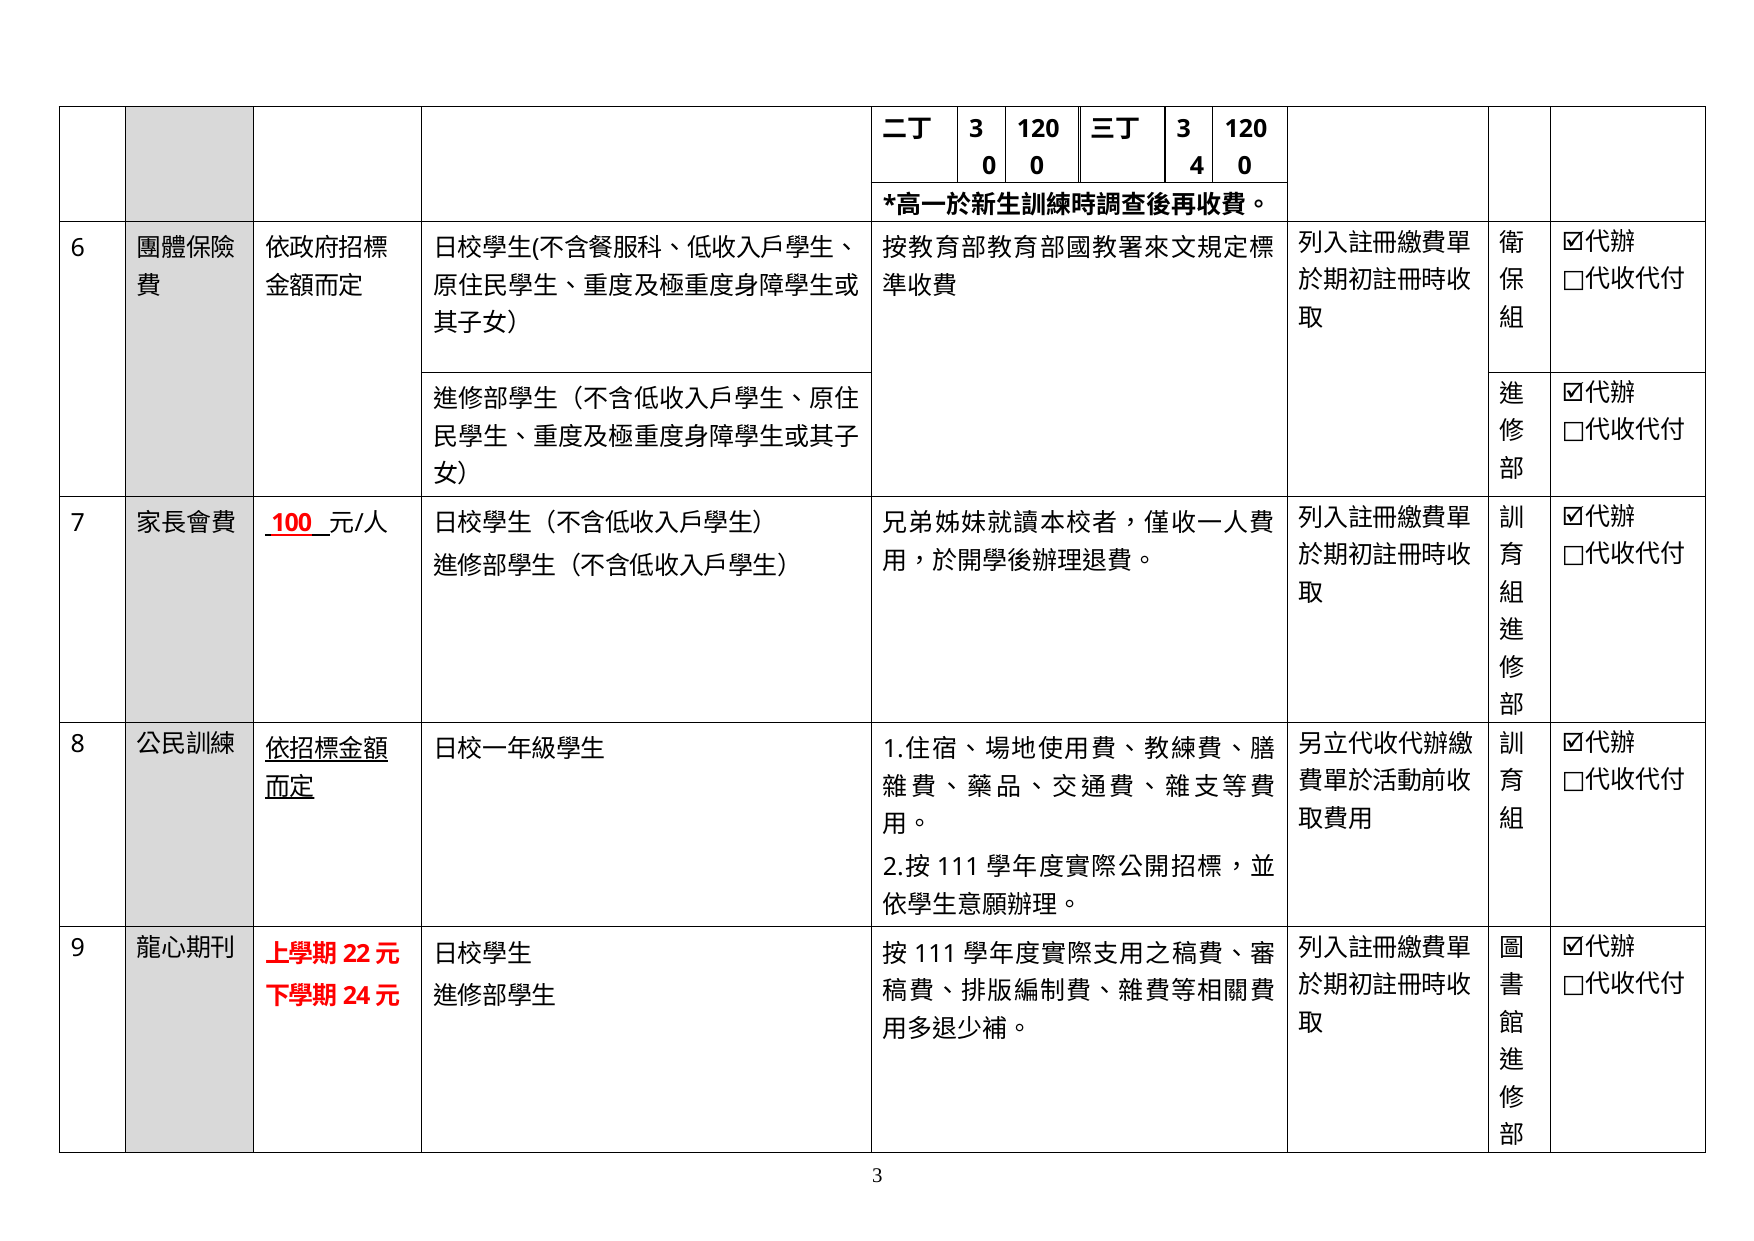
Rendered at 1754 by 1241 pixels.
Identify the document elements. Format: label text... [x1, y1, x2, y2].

table_cell 列入註冊繳費單於期初註冊時收取 [1288, 927, 1488, 1152]
table_cell 8 [60, 723, 125, 926]
table_cell 30 [958, 107, 1005, 182]
table_cell 上學期22元 下學期24元 [254, 927, 421, 1152]
table_cell 1200 [1006, 107, 1078, 182]
table_cell 6 [60, 222, 125, 496]
table_cell 日校學生（不含低收入戶學生） 進修部學生（不含低收入戶學生） [422, 497, 871, 722]
table_cell 兄弟姊妹就讀本校者，僅收一人費用，於開學後辦理退費。 [872, 497, 1287, 722]
table_cell 日校學生 進修部學生 [422, 927, 871, 1152]
table_cell 日校一年級學生 [422, 723, 871, 926]
table_cell 進修部 [1489, 373, 1550, 496]
table_cell 三丁 [1081, 107, 1164, 182]
table_cell 1200 [1213, 107, 1287, 182]
table_cell 另立代收代辦繳費單於活動前收取費用 [1288, 723, 1488, 926]
table_cell 訓育組 [1489, 723, 1550, 926]
table_cell 依招標金額而定 [254, 723, 421, 926]
table_cell 列入註冊繳費單於期初註冊時收取 [1288, 497, 1488, 722]
table_cell 進修部學生（不含低收入戶學生、原住民學生、重度及極重度身障學生或其子女） [422, 373, 871, 496]
table_cell 1.住宿、場地使用費、教練費、膳雜費、藥品、交通費、雜支等費用。 2.按111學年度實際公開招標，並依學生意願辦理。 [872, 723, 1287, 926]
table_cell 公民訓練 [126, 723, 253, 926]
table_cell 代辦 □代收代付 [1551, 373, 1705, 496]
table_cell 代辦 □代收代付 [1551, 497, 1705, 722]
table_cell 龍心期刊 [126, 927, 253, 1152]
table_cell 團體保險費 [126, 222, 253, 496]
table_cell 衛保組 [1489, 222, 1550, 372]
table_cell 家長會費 [126, 497, 253, 722]
table_cell 34 [1166, 107, 1212, 182]
table_cell 按111學年度實際支用之稿費、審稿費、排版編制費、雜費等相關費用多退少補。 [872, 927, 1287, 1152]
table_cell 9 [60, 927, 125, 1152]
table_cell 100 元/人 [254, 497, 421, 722]
table_cell *高一於新生訓練時調查後再收費。 [872, 183, 1287, 221]
table_cell 代辦 □代收代付 [1551, 723, 1705, 926]
table_cell 按教育部教育部國教署來文規定標準收費 [872, 222, 1287, 496]
table_cell 代辦 □代收代付 [1551, 222, 1705, 372]
table_cell 列入註冊繳費單於期初註冊時收取 [1288, 222, 1488, 496]
table_cell 訓育組 進修部 [1489, 497, 1550, 722]
table_cell 依政府招標金額而定 [254, 222, 421, 496]
table_cell 7 [60, 497, 125, 722]
table_cell 代辦 □代收代付 [1551, 927, 1705, 1152]
table_cell 日校學生(不含餐服科、低收入戶學生、原住民學生、重度及極重度身障學生或其子女） [422, 222, 871, 372]
table_cell 圖書館 進修部 [1489, 927, 1550, 1152]
table_cell 二丁 [872, 107, 957, 182]
